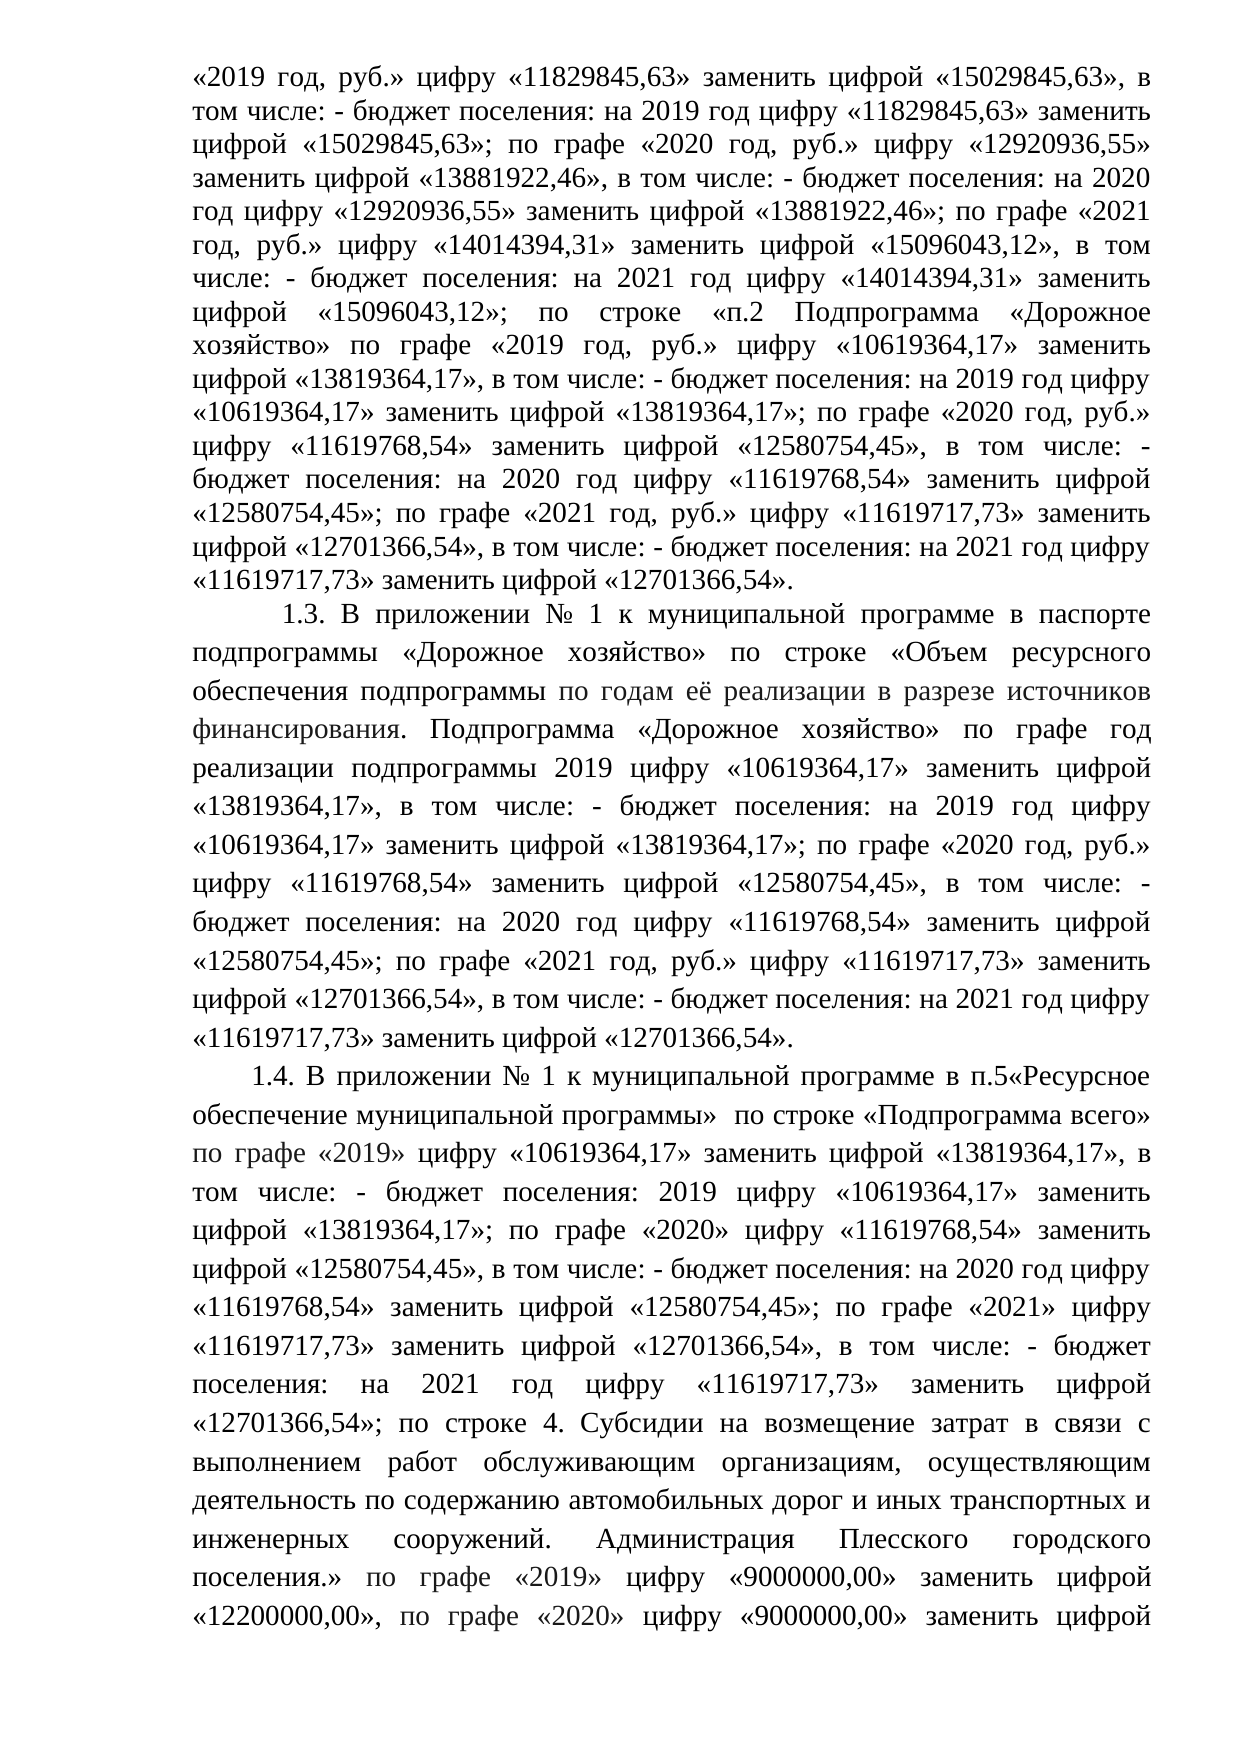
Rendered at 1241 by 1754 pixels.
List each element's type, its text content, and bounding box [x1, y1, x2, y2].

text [192, 1058, 1152, 1631]
text 1.3. В приложении № 1 к муниципальной программе в паспорте подпрограммы «Дорожное хозяйство» по строке «Объем ресурсного обеспечения подпрограммы по годам её реализации в разрезе источников финансирования. Подпрограмма «Дорожное хозяйство» по графе год реализации подпрограммы 2019 цифру «10619364,17» заменить цифрой «13819364,17», в том числе: - бюджет поселения: на 2019 год цифру «10619364,17» заменить цифрой «13819364,17»; по графе «2020 год, руб.» цифру «11619768,54» заменить цифрой «12580754,45», в том числе: - бюджет поселения: на 2020 год цифру «11619768,54» заменить цифрой «12580754,45»; по графе «2021 год, руб.» цифру «11619717,73» заменить цифрой «12701366,54», в том числе: - бюджет поселения: на 2021 год цифру «11619717,73» заменить цифрой «12701366,54». [192, 596, 1152, 1053]
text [192, 59, 1152, 596]
